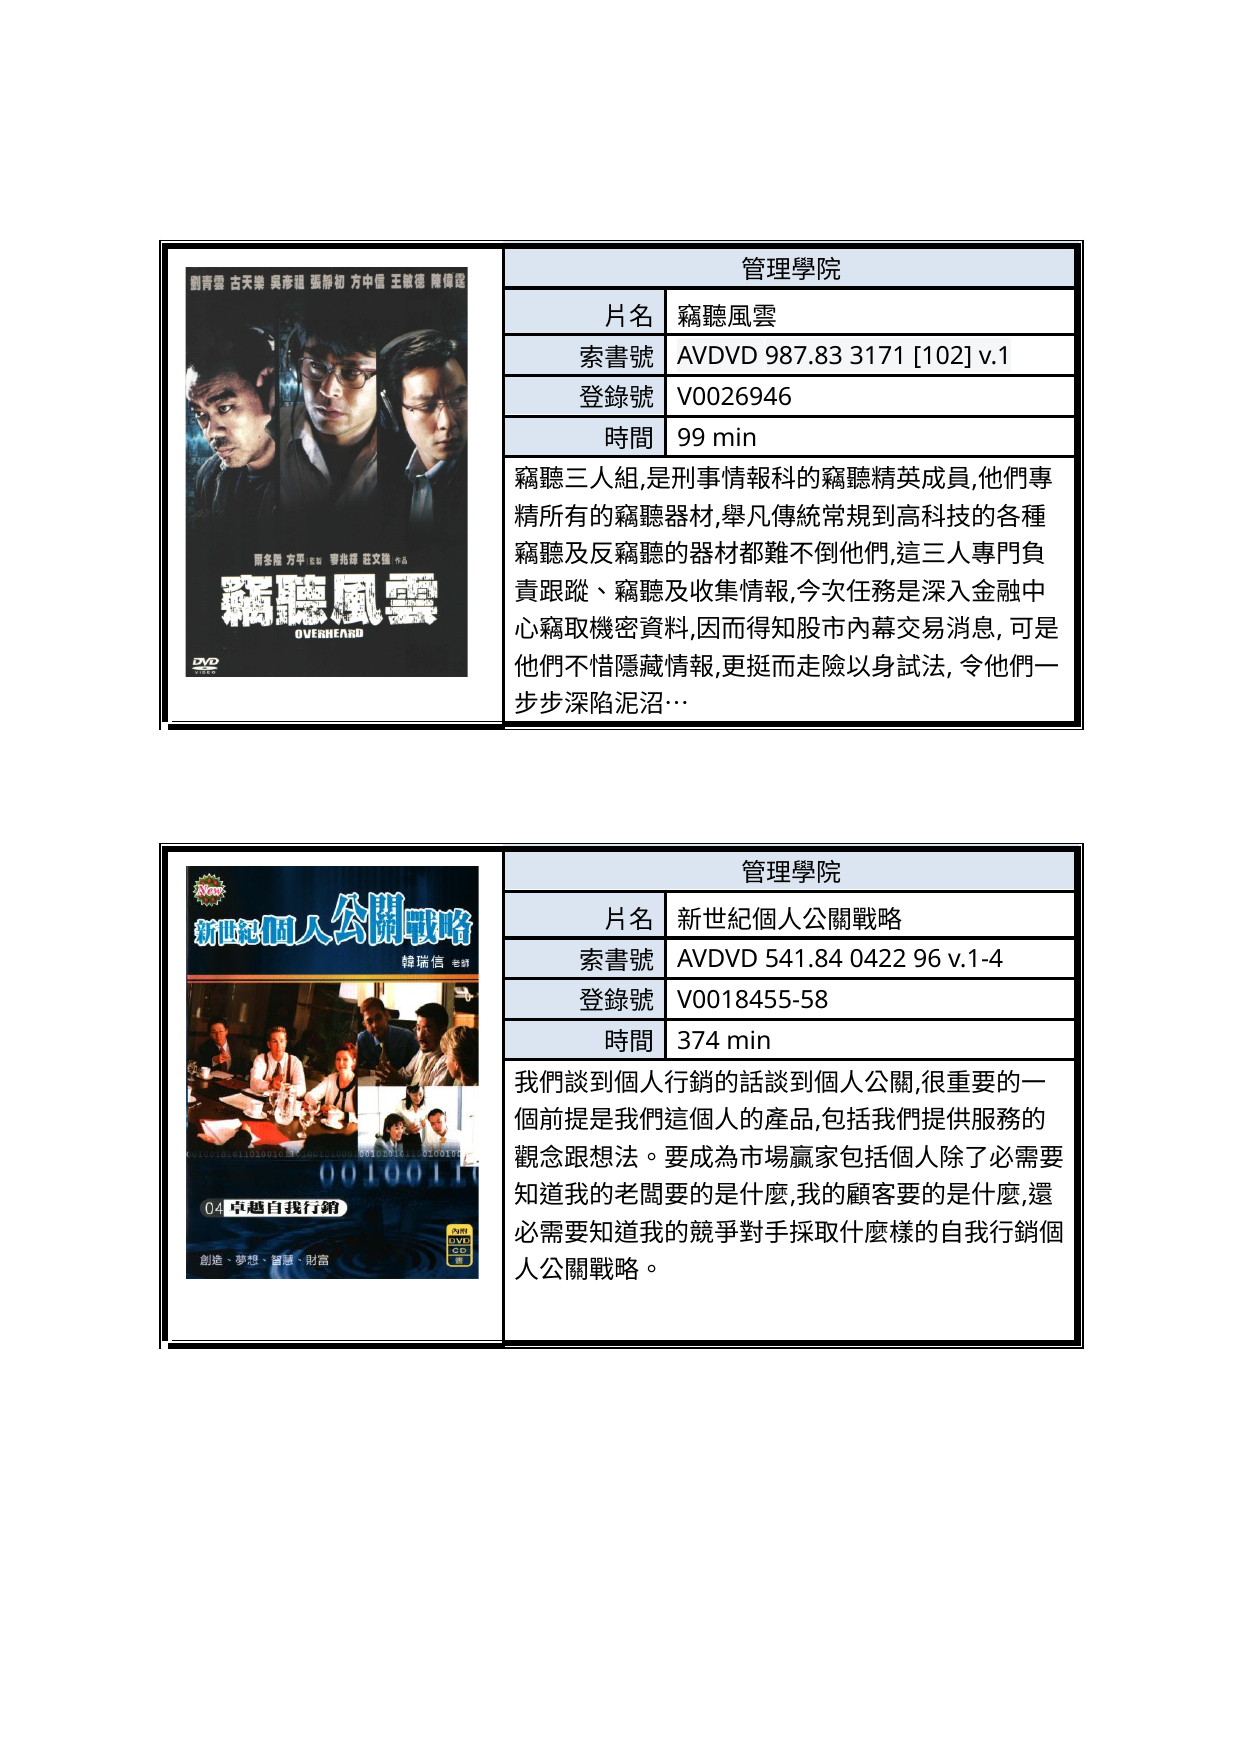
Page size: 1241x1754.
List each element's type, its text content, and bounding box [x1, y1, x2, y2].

picture [185, 267, 468, 677]
table_cell AVDVD 987.83 3171 [102] v.1 [667, 336, 1074, 374]
table_cell 99 min [667, 418, 1074, 455]
table_cell 374 min [667, 1021, 1074, 1058]
table_cell 時間 [505, 1021, 664, 1058]
table_cell V0018455-58 [667, 980, 1074, 1018]
table_cell 登錄號 [505, 377, 664, 414]
table_header 管理學院 [505, 852, 1074, 889]
table_cell 竊聽三人組,是刑事情報科的竊聽精英成員,他們專精所有的竊聽器材,舉凡傳統常規到高科技的各種竊聽及反竊聽的器材都難不倒他們,這三人專門負責跟蹤、竊聽及收集情報,今次任務是深入金融中心竊取機密資料,因而得知股市內幕交易消息, 可是他們不惜隱藏情報,更挺而走險以身試法, 令他們一步步深陷泥沼… [505, 458, 1074, 721]
table_cell 新世紀個人公關戰略 [667, 893, 1074, 936]
table_cell V0026946 [667, 377, 1074, 414]
table_header 管理學院 [505, 249, 1074, 286]
table_cell 竊聽風雲 [667, 290, 1074, 333]
table_cell 索書號 [505, 336, 664, 374]
picture [186, 866, 479, 1279]
table_cell 我們談到個人行銷的話談到個人公關,很重要的一個前提是我們這個人的產品,包括我們提供服務的觀念跟想法。要成為市場贏家包括個人除了必需要知道我的老闆要的是什麼,我的顧客要的是什麼,還必需要知道我的競爭對手採取什麼樣的自我行銷個人公關戰略。 [505, 1061, 1074, 1339]
table_cell AVDVD 541.84 0422 96 v.1-4 [667, 940, 1074, 977]
table_cell 時間 [505, 418, 664, 455]
table_header [168, 249, 502, 721]
table_cell 登錄號 [505, 980, 664, 1018]
table_cell 片名 [505, 893, 664, 936]
table_cell 片名 [505, 290, 664, 333]
table_header [168, 852, 502, 1339]
table_cell 索書號 [505, 940, 664, 977]
